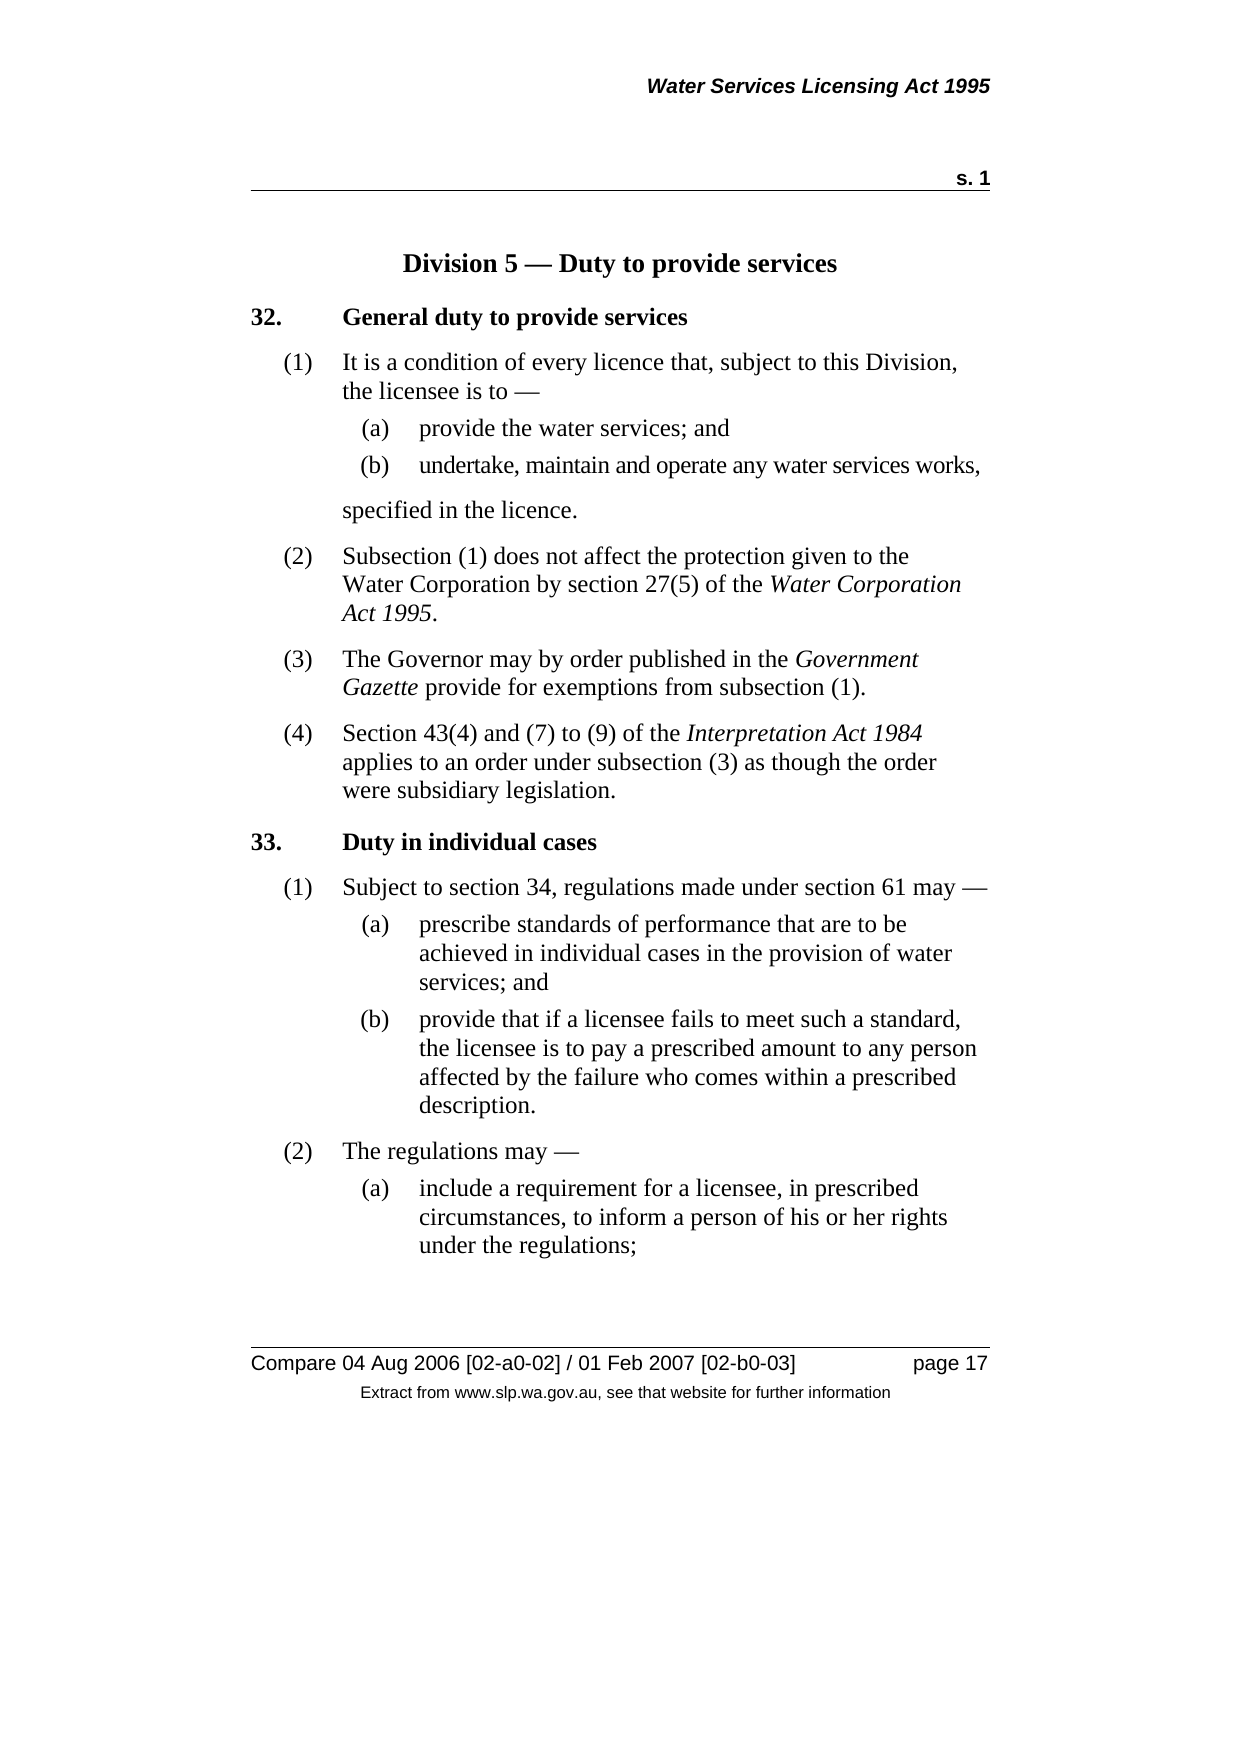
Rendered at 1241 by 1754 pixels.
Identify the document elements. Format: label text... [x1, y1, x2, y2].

text (1) It is a condition of every licence that, subject to this Division, the licensee is to — [251, 347, 990, 404]
text (a) provide the water services; and [251, 413, 990, 442]
text (a) prescribe standards of performance that are to be achieved in individual cases in the provision of water services; and [251, 909, 990, 996]
text (1) Subject to section 34, regulations made under section 61 may — [251, 872, 990, 901]
text (2) The regulations may — [251, 1136, 990, 1164]
subtitle 33. Duty in individual cases [251, 827, 990, 856]
text (b) undertake, maintain and operate any water services works, [251, 450, 990, 479]
text specified in the licence. [251, 495, 990, 524]
text (2) Subsection (1) does not affect the protection given to the Water Corporation by section 27(5) of the Water Corporation Act 1995. [251, 541, 990, 627]
text (b) provide that if a licensee fails to meet such a standard, the licensee is to pay a prescribed amount to any person affected by the failure who comes within a prescribed description. [251, 1004, 990, 1119]
text (a) include a requirement for a licensee, in prescribed circumstances, to inform a person of his or her rights under the regulations; [251, 1173, 990, 1259]
subtitle Division 5 — Duty to provide services [251, 247, 990, 279]
subtitle 32. General duty to provide services [251, 302, 990, 330]
text (4) Section 43(4) and (7) to (9) of the Interpretation Act 1984 applies to an order under subsection (3) as though the order were subsidiary legislation. [251, 718, 990, 804]
text (3) The Governor may by order published in the Government Gazette provide for exemptions from subsection (1). [251, 644, 990, 701]
